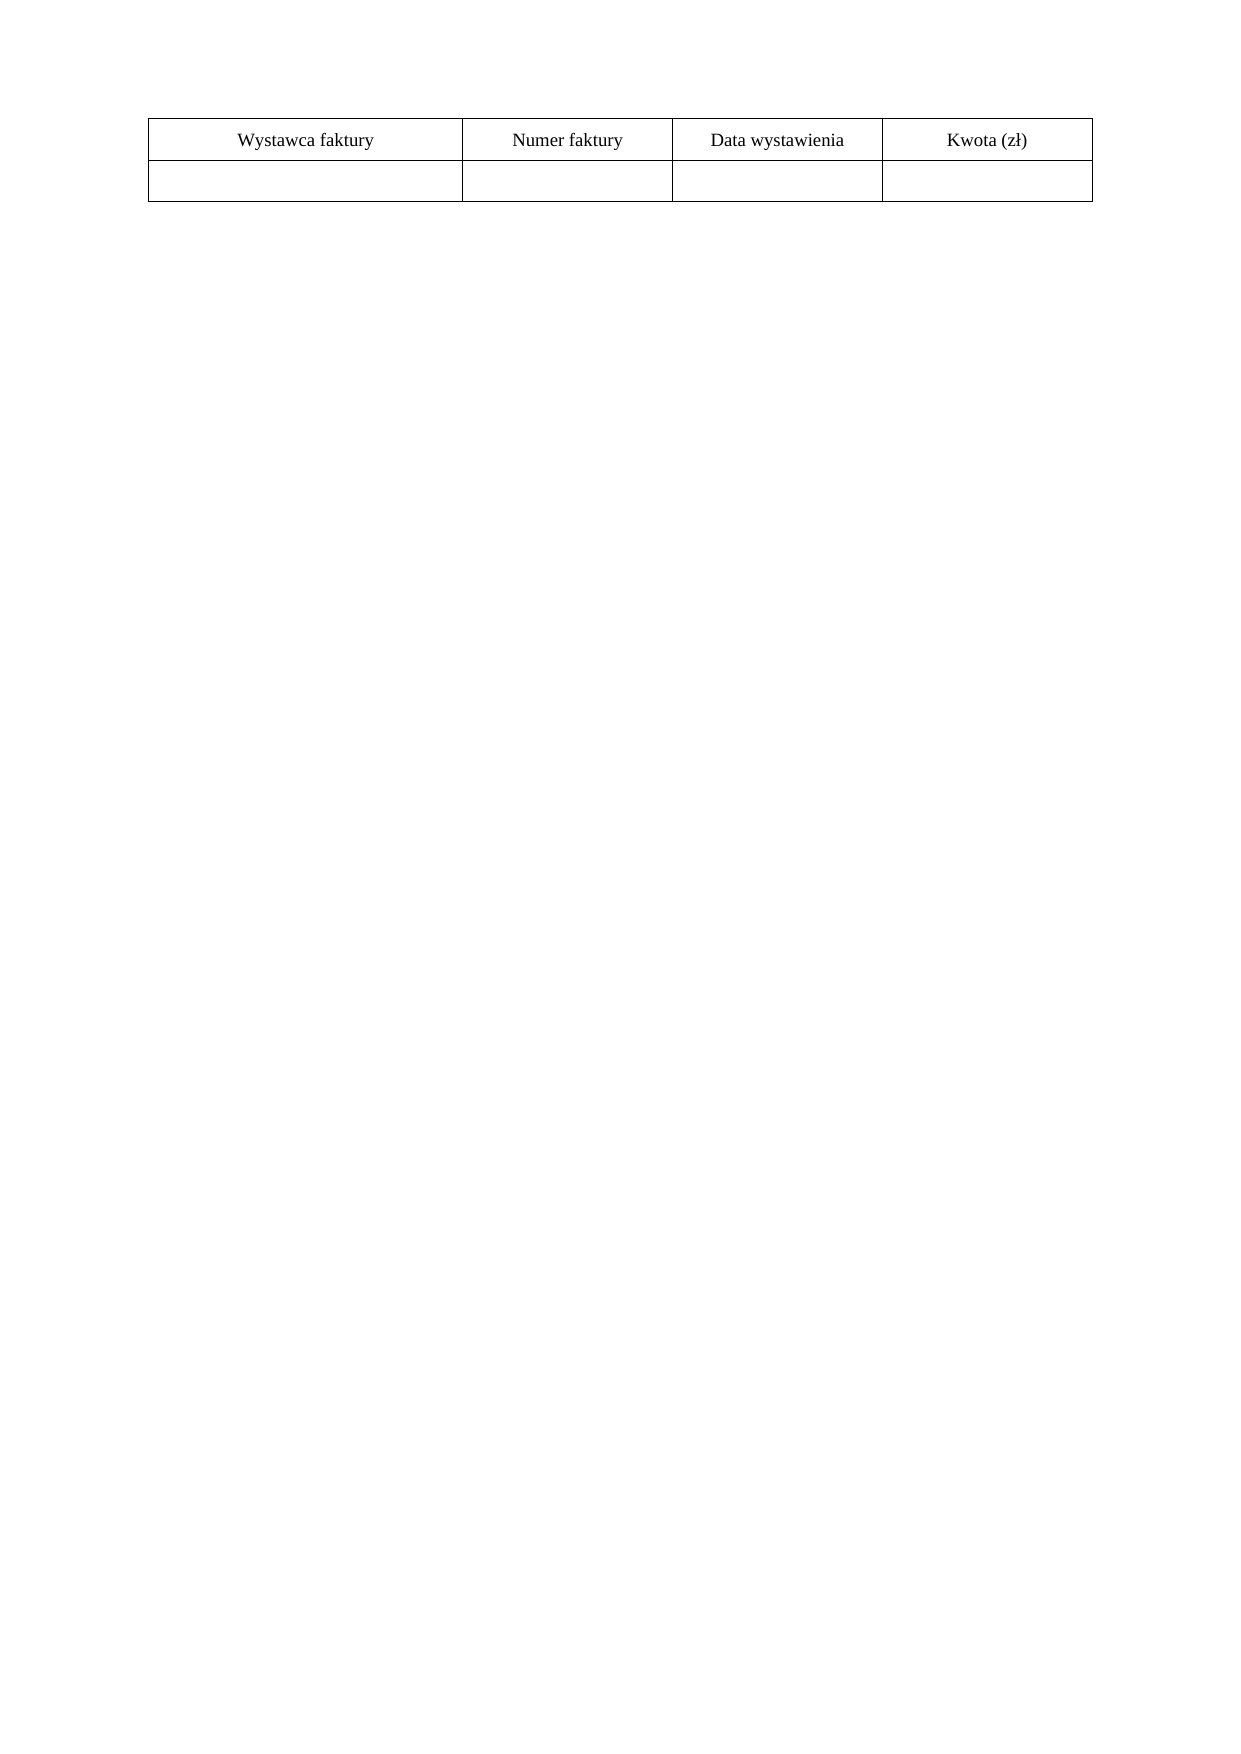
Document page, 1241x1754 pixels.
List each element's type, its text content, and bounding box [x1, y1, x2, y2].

table_cell [673, 161, 882, 201]
table_cell [883, 161, 1092, 201]
table_header Wystawca faktury [149, 119, 462, 159]
table_header Kwota (zł) [883, 119, 1092, 159]
table_header Data wystawienia [673, 119, 882, 159]
table_header Numer faktury [463, 119, 672, 159]
table_cell [463, 161, 672, 201]
table_cell [149, 161, 462, 201]
